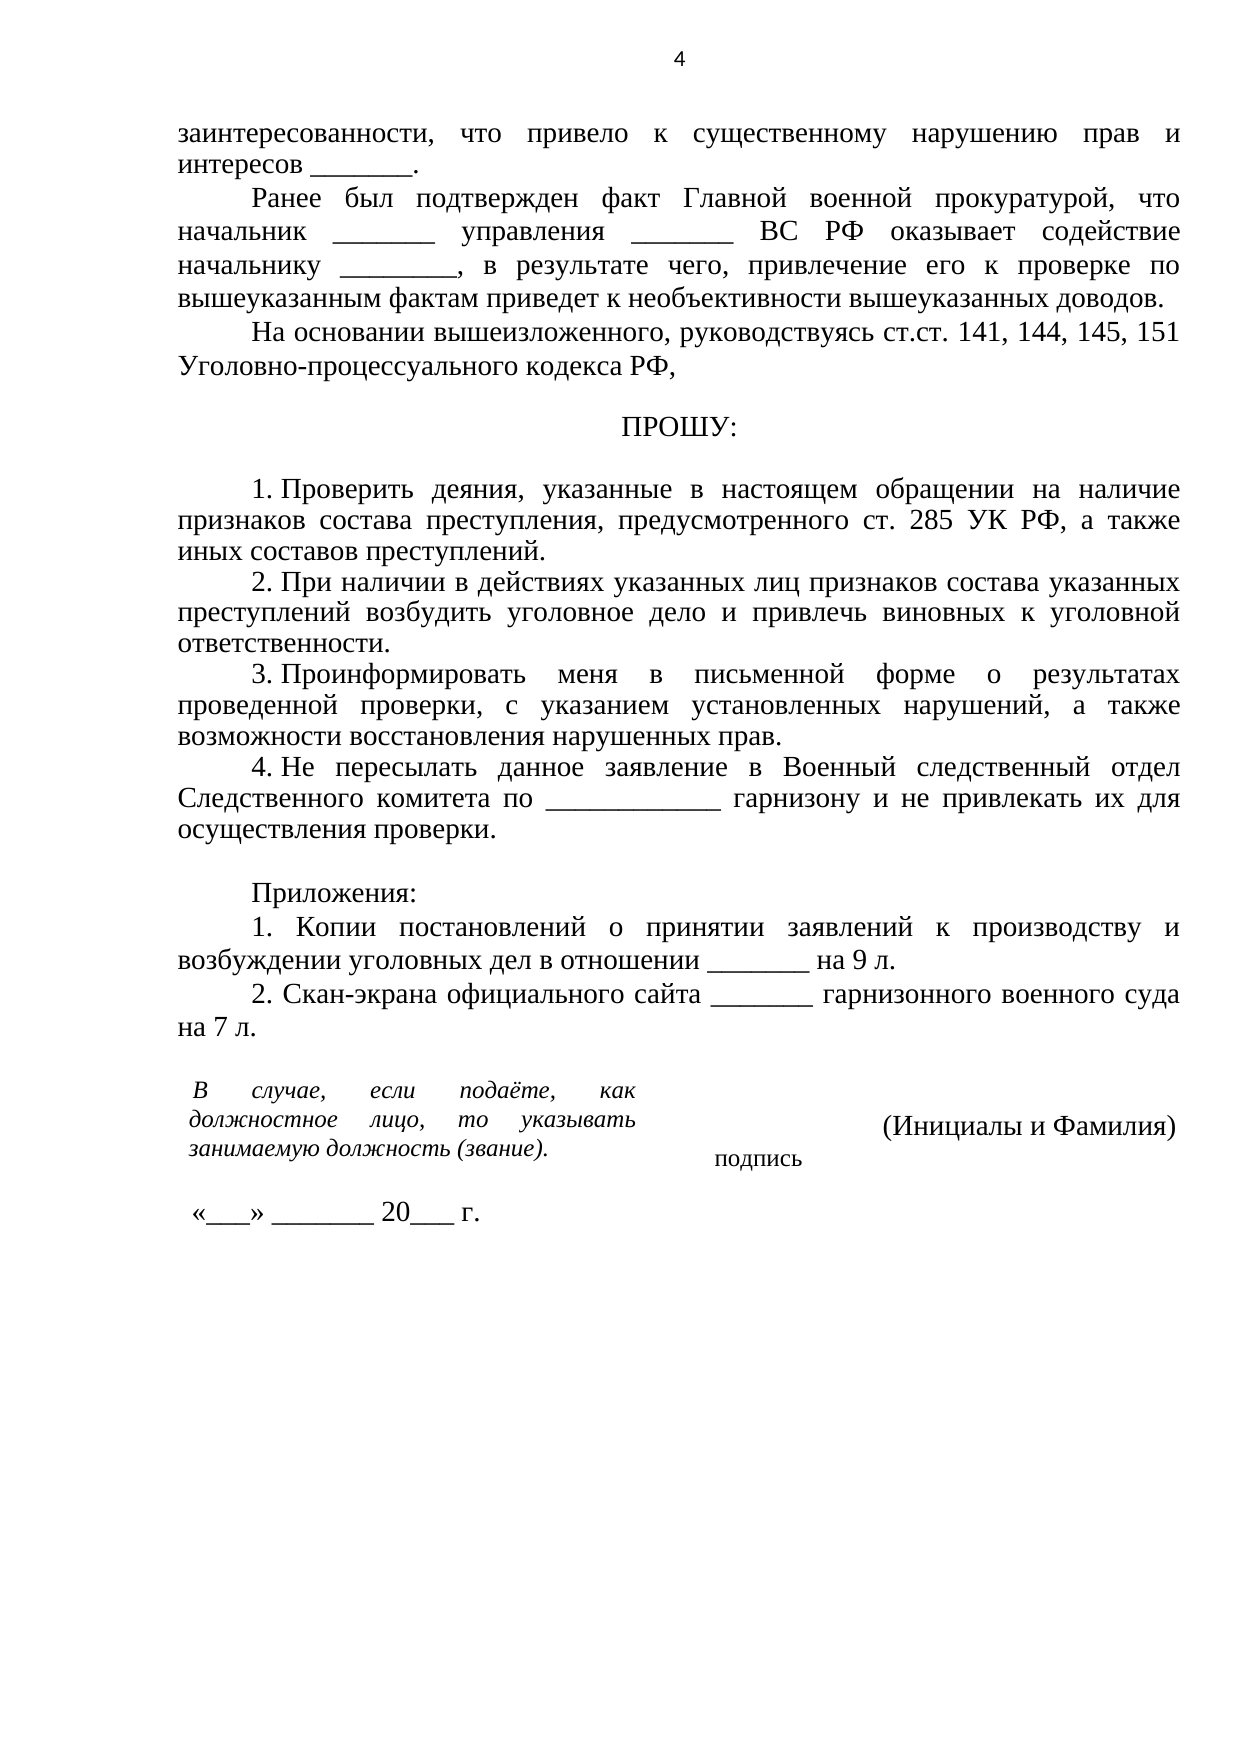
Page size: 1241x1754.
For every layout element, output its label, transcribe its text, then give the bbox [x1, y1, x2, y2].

text Ранее был подтвержден факт Главной военной прокуратурой, что начальник _______ управления _______ ВС РФ оказывает содействие начальнику ________, в результате чего, привлечение его к проверке по вышеуказанным фактам приведет к необъективности вышеуказанных доводов. [177, 180, 1181, 314]
text ПРОШУ: [177, 412, 1181, 443]
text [177, 118, 1181, 180]
list Проинформировать меня в письменной форме о результатах проведенной проверки, с указанием установленных нарушений, а также возможности восстановления нарушенных прав. [177, 659, 1181, 752]
text На основании вышеизложенного, руководствуясь ст.ст. 141, 144, 145, 151 Уголовно-процессуального кодекса РФ, [177, 314, 1181, 381]
text 2. Скан-экрана официального сайта _______ гарнизонного военного суда на 7 л. [177, 976, 1181, 1043]
list Проверить деяния, указанные в настоящем обращении на наличие признаков состава преступления, предусмотренного ст. 285 УК РФ, а также иных составов преступлений. [177, 474, 1181, 566]
list При наличии в действиях указанных лиц признаков состава указанных преступлений возбудить уголовное дело и привлечь виновных к уголовной ответственности. [177, 566, 1181, 659]
text Приложения: [177, 875, 1181, 909]
list Не пересылать данное заявление в Военный следственный отдел Следственного комитета по ____________ гарнизону и не привлекать их для осуществления проверки. [177, 752, 1181, 844]
text 1. Копии постановлений о принятии заявлений к производству и возбуждении уголовных дел в отношении _______ на 9 л. [177, 909, 1181, 976]
table_header подпись [650, 1043, 871, 1228]
table_header В случае, если подаёте, как должностное лицо, то указывать занимаемую должность (звание). «___» _______ 20___ г. [177, 1043, 649, 1228]
table_header (Инициалы и Фамилия) [871, 1043, 1206, 1228]
